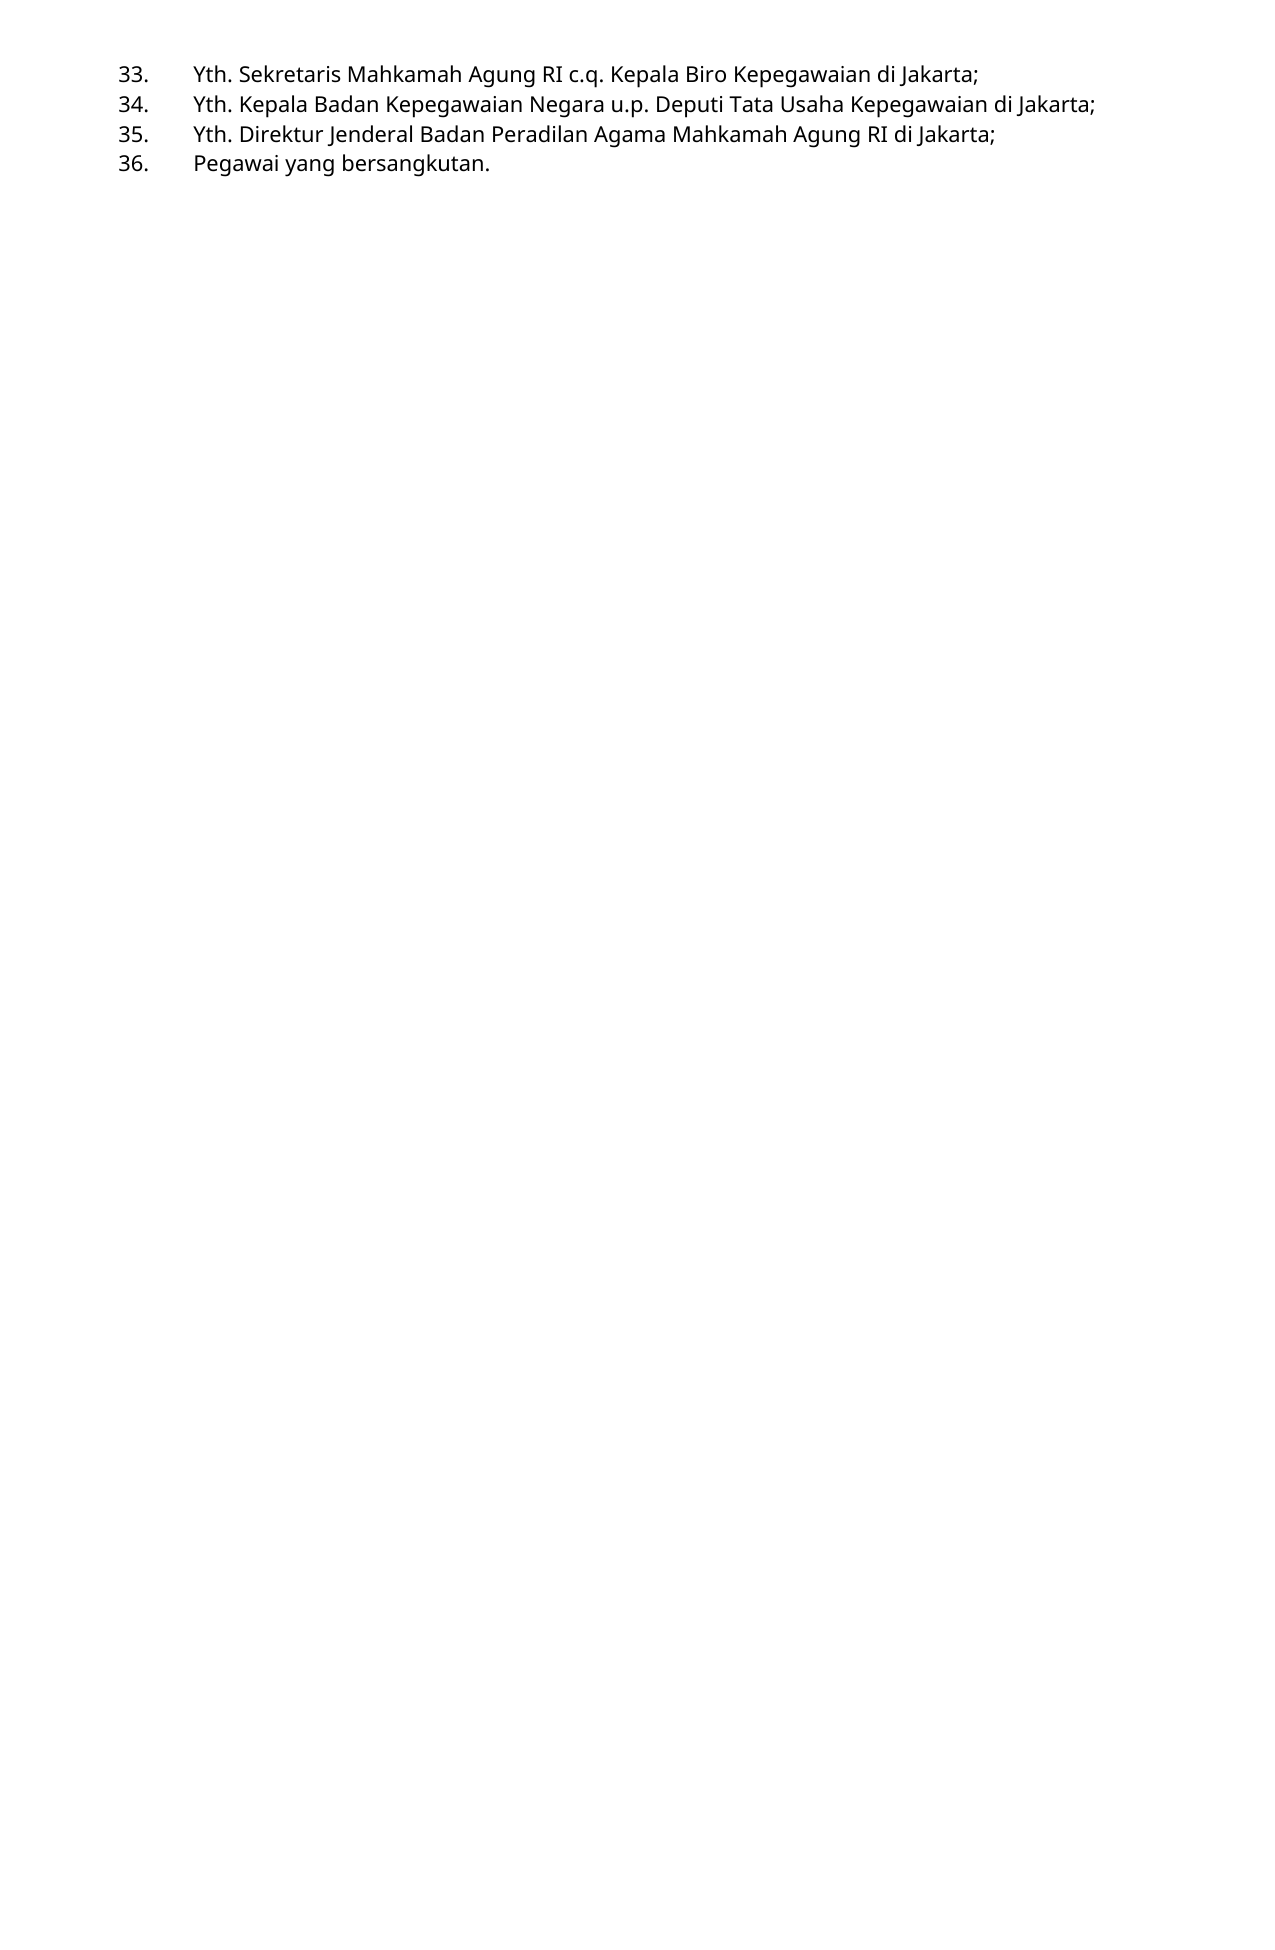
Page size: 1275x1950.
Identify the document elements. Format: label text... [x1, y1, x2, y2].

list Yth. Direktur Jenderal Badan Peradilan Agama Mahkamah Agung RI di Jakarta; [118, 119, 1157, 148]
list Pegawai yang bersangkutan. [118, 148, 1157, 178]
list Yth. Kepala Badan Kepegawaian Negara u.p. Deputi Tata Usaha Kepegawaian di Jakarta; [118, 89, 1157, 119]
list Yth. Sekretaris Mahkamah Agung RI c.q. Kepala Biro Kepegawaian di Jakarta; [118, 59, 1157, 89]
